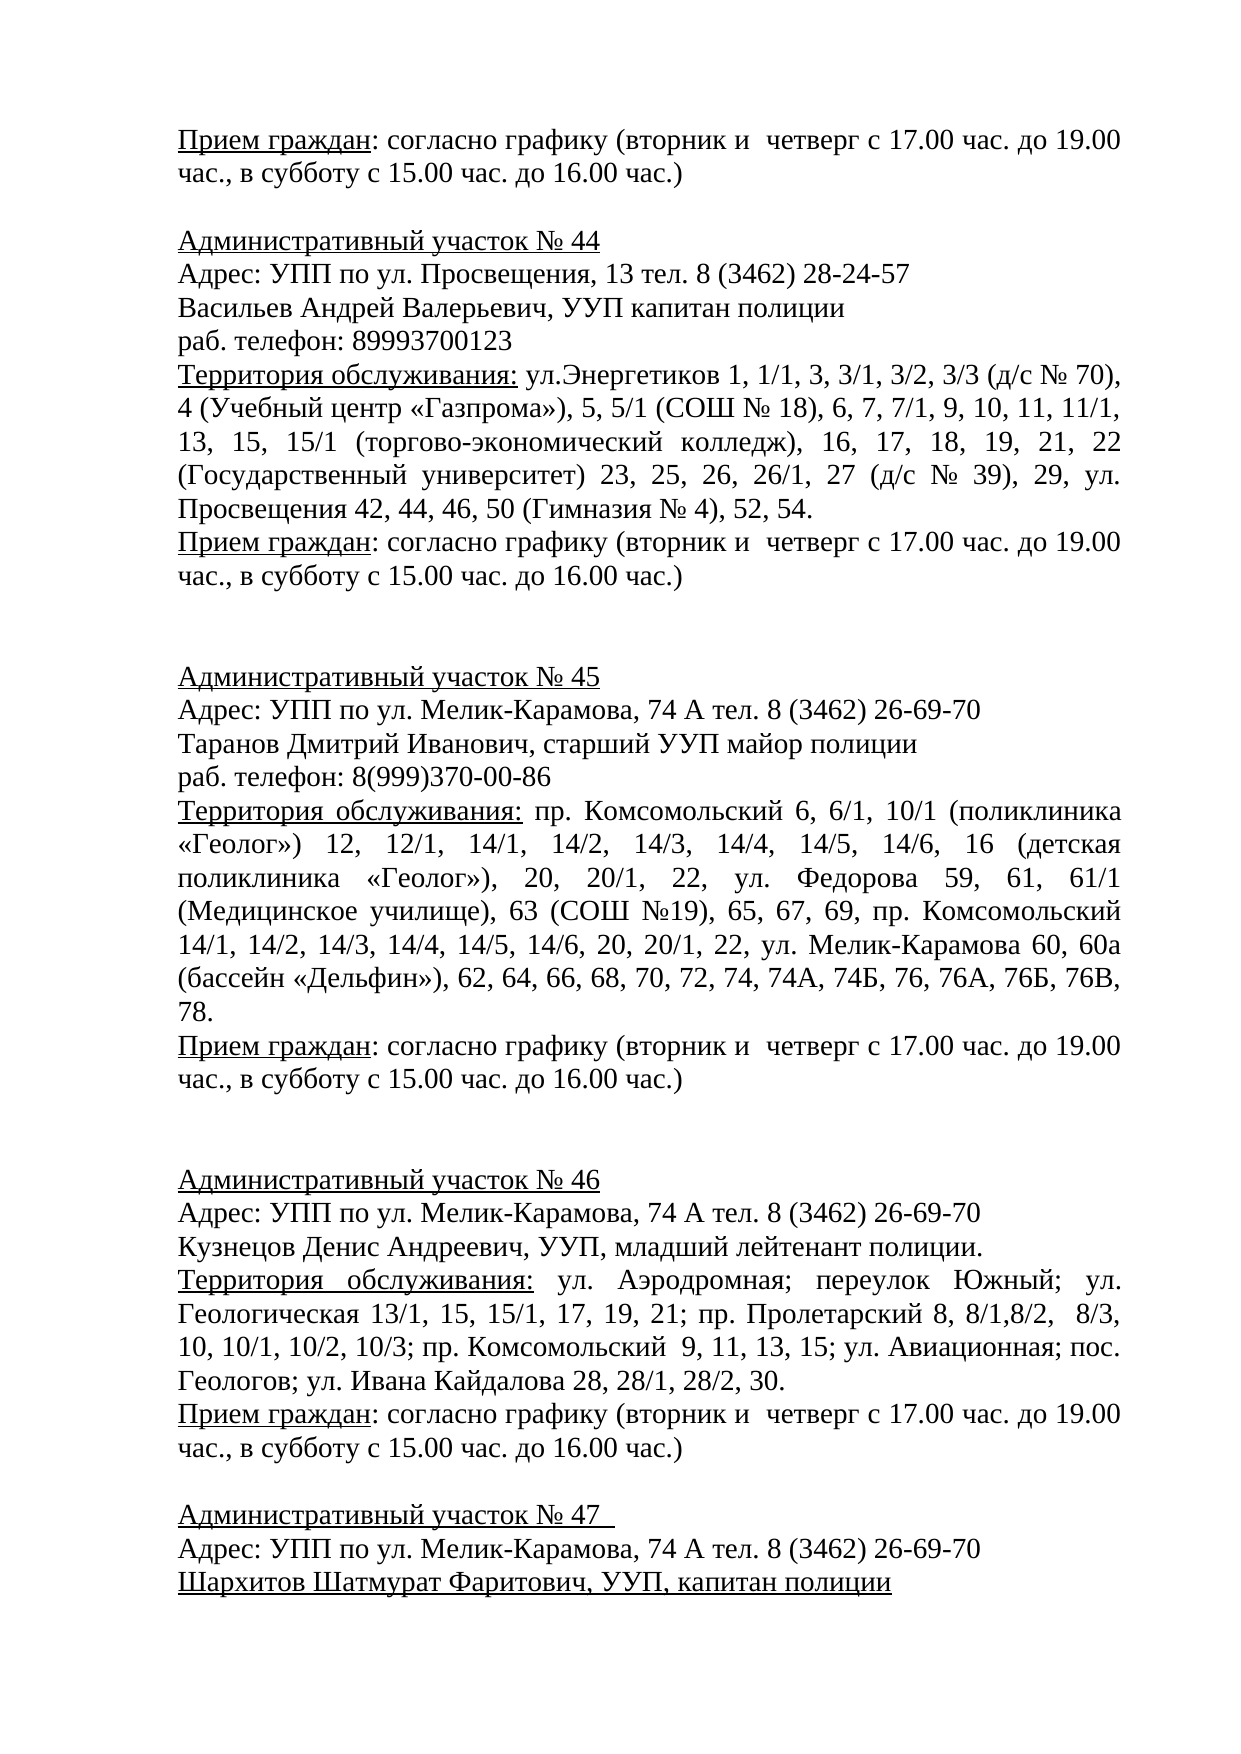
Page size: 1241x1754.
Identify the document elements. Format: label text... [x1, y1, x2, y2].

text Кузнецов Денис Андреевич, УУП, младший лейтенант полиции. [177, 1229, 1122, 1262]
text Прием граждан: согласно графику (вторник и четверг с 17.00 час. до 19.00 час., в субботу с 15.00 час. до 16.00 час.) [177, 1028, 1122, 1095]
text Адрес: УПП по ул. Мелик-Карамова, 74 А тел. 8 (3462) 26-69-70 [177, 692, 1122, 726]
text Шархитов Шатмурат Фаритович, УУП, капитан полиции [177, 1564, 1122, 1598]
text Административный участок № 45 [177, 659, 1122, 692]
text Таранов Дмитрий Иванович, старший УУП майор полиции [177, 726, 1122, 759]
text Административный участок № 47 [177, 1497, 1122, 1531]
text раб. телефон: 8(999)370-00-86 [177, 759, 1122, 793]
text Адрес: УПП по ул. Просвещения, 13 тел. 8 (3462) 28-24-57 [177, 256, 1122, 290]
text Прием граждан: согласно графику (вторник и четверг с 17.00 час. до 19.00 час., в субботу с 15.00 час. до 16.00 час.) [177, 524, 1122, 592]
text Адрес: УПП по ул. Мелик-Карамова, 74 А тел. 8 (3462) 26-69-70 [177, 1195, 1122, 1229]
text Прием граждан: согласно графику (вторник и четверг с 17.00 час. до 19.00 час., в субботу с 15.00 час. до 16.00 час.) [177, 122, 1122, 189]
text Прием граждан: согласно графику (вторник и четверг с 17.00 час. до 19.00 час., в субботу с 15.00 час. до 16.00 час.) [177, 1397, 1122, 1464]
text Территория обслуживания: ул.Энергетиков 1, 1/1, 3, 3/1, 3/2, 3/3 (д/с № 70), 4 (Учебный центр «Газпрома»), 5, 5/1 (СОШ № 18), 6, 7, 7/1, 9, 10, 11, 11/1, 13, 15, 15/1 (торгово-экономический колледж), 16, 17, 18, 19, 21, 22 (Государственный университет) 23, 25, 26, 26/1, 27 (д/с № 39), 29, ул. Просвещения 42, 44, 46, 50 (Гимназия № 4), 52, 54. [177, 357, 1122, 524]
text раб. телефон: 89993700123 [177, 323, 1122, 357]
text Административный участок № 46 [177, 1162, 1122, 1195]
text Васильев Андрей Валерьевич, УУП капитан полиции [177, 290, 1122, 323]
text Территория обслуживания: пр. Комсомольский 6, 6/1, 10/1 (поликлиника «Геолог») 12, 12/1, 14/1, 14/2, 14/3, 14/4, 14/5, 14/6, 16 (детская поликлиника «Геолог»), 20, 20/1, 22, ул. Федорова 59, 61, 61/1 (Медицинское училище), 63 (СОШ №19), 65, 67, 69, пр. Комсомольский 14/1, 14/2, 14/3, 14/4, 14/5, 14/6, 20, 20/1, 22, ул. Мелик-Карамова 60, 60а (бассейн «Дельфин»), 62, 64, 66, 68, 70, 72, 74, 74А, 74Б, 76, 76А, 76Б, 76В, 78. [177, 793, 1122, 1028]
text Административный участок № 44 [177, 223, 1122, 256]
text Адрес: УПП по ул. Мелик-Карамова, 74 А тел. 8 (3462) 26-69-70 [177, 1531, 1122, 1564]
text Территория обслуживания: ул. Аэродромная; переулок Южный; ул. Геологическая 13/1, 15, 15/1, 17, 19, 21; пр. Пролетарский 8, 8/1,8/2, 8/3, 10, 10/1, 10/2, 10/3; пр. Комсомольский 9, 11, 13, 15; ул. Авиационная; пос. Геологов; ул. Ивана Кайдалова 28, 28/1, 28/2, 30. [177, 1262, 1122, 1397]
